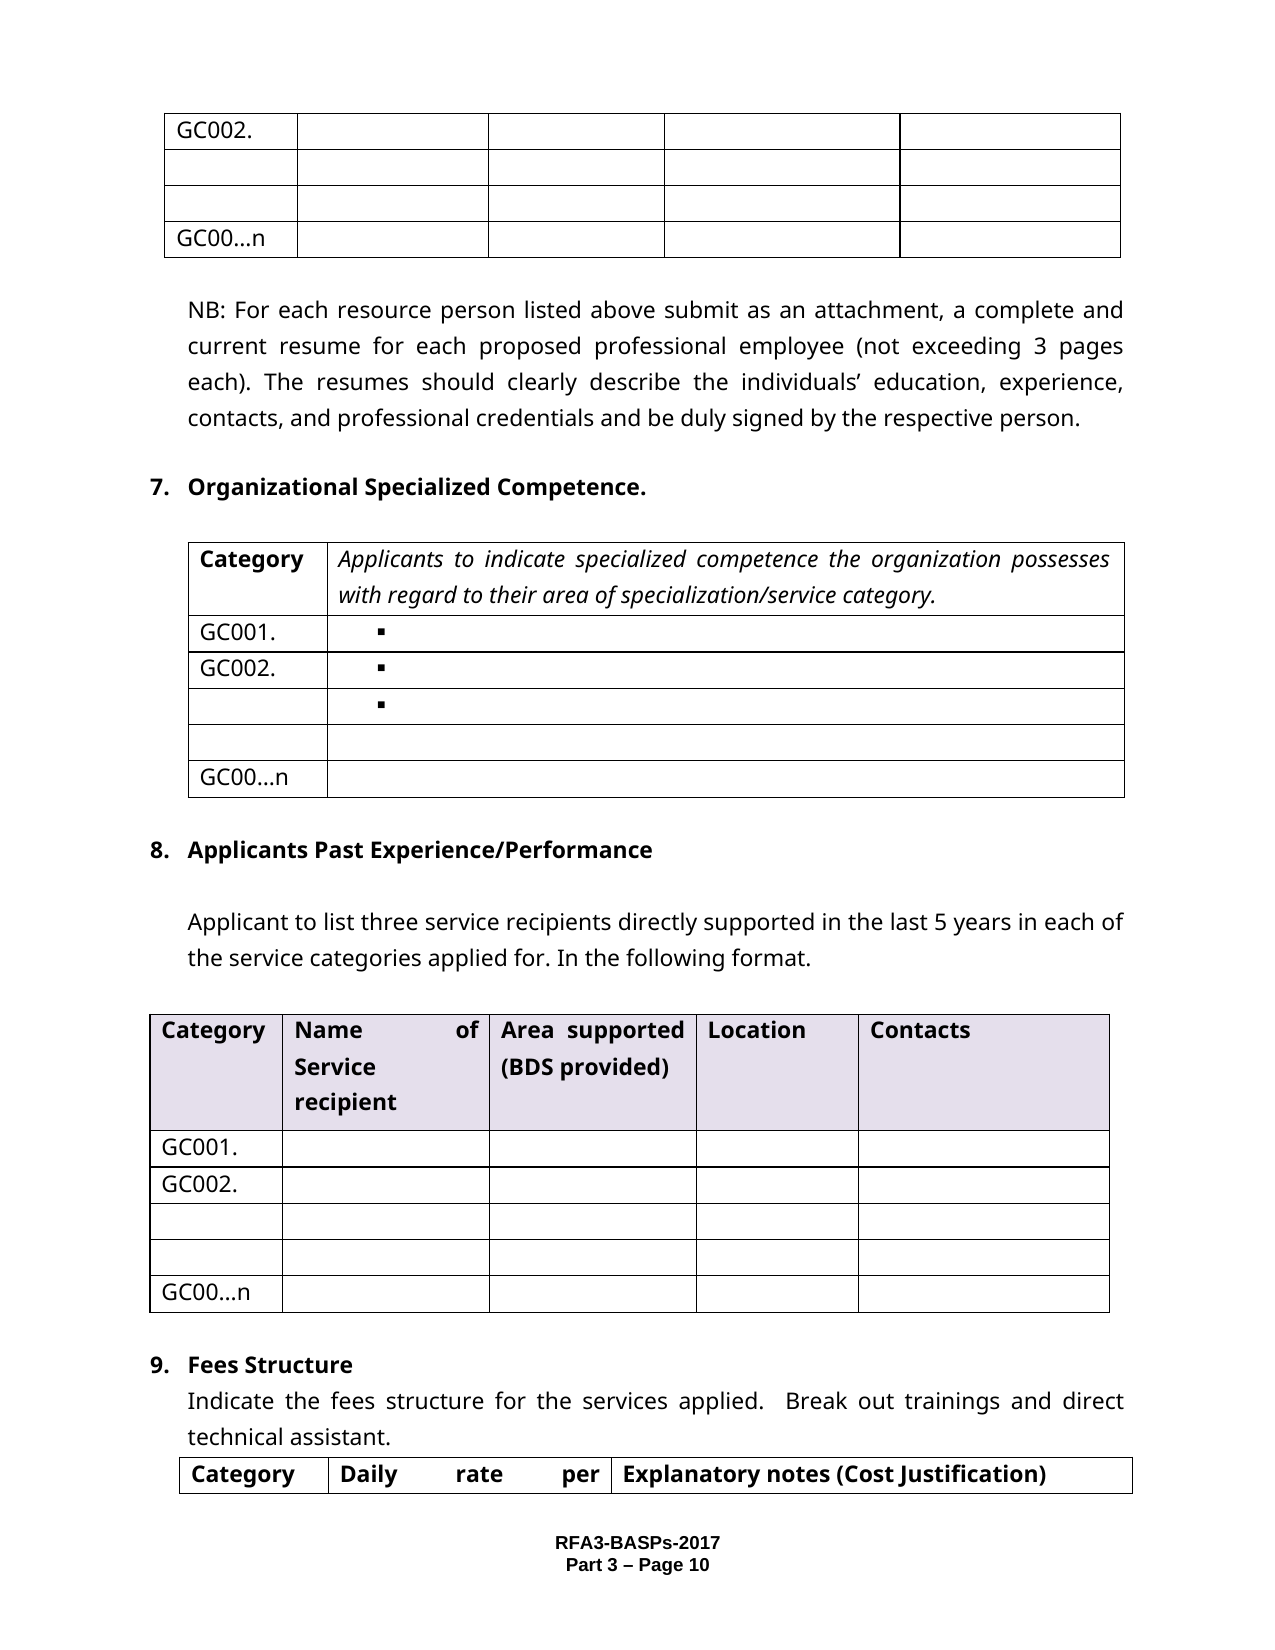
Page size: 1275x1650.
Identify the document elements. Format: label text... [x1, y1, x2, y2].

table_cell [165, 186, 297, 221]
table_cell [859, 1168, 1109, 1203]
table_header Category [151, 1015, 282, 1130]
table_cell [151, 1240, 282, 1275]
text Applicant to list three service recipients directly supported in the last 5 years in each of the service categories applied for. In the following format. [187, 906, 1125, 973]
table_cell [283, 1131, 489, 1166]
table_cell GC00…n [151, 1276, 282, 1312]
table_cell [283, 1204, 489, 1239]
table_cell GC001. [189, 616, 327, 651]
table_cell [328, 689, 1124, 724]
table_cell [665, 114, 899, 149]
table_cell [328, 725, 1124, 760]
table_cell [859, 1240, 1109, 1275]
table_header Applicants to indicate specialized competence the organization possesses with regard to their area of specialization/service category. [328, 543, 1124, 615]
table_cell [328, 653, 1124, 688]
table_cell [697, 1204, 858, 1239]
table_cell GC002. [165, 114, 297, 149]
list Indicate the fees structure for the services applied. Break out trainings and direct technical assistant. [187, 1385, 1125, 1452]
table_cell [489, 186, 664, 221]
list Applicants Past Experience/Performance [150, 834, 1125, 865]
text NB: For each resource person listed above submit as an attachment, a complete and current resume for each proposed professional employee (not exceeding 3 pages each). The resumes should clearly describe the individuals’ education, experience, contacts, and professional credentials and be duly signed by the respective person. [187, 294, 1125, 433]
table_cell GC002. [189, 653, 327, 688]
table_cell [328, 761, 1124, 797]
table_cell [189, 689, 327, 724]
table_cell [697, 1276, 858, 1312]
table_cell [489, 222, 664, 257]
table_cell [490, 1276, 696, 1312]
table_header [612, 1458, 1132, 1492]
table_cell [328, 616, 1124, 651]
table_cell [697, 1240, 858, 1275]
table_cell [697, 1131, 858, 1166]
table_header Category [189, 543, 327, 615]
table_cell [665, 150, 899, 185]
table_cell [490, 1168, 696, 1203]
table_cell GC001. [151, 1131, 282, 1166]
table_header Area supported (BDS provided) [490, 1015, 696, 1130]
table_cell [490, 1204, 696, 1239]
table_cell [859, 1131, 1109, 1166]
table_header Contacts [859, 1015, 1109, 1130]
table_cell [489, 150, 664, 185]
table_cell [901, 222, 1120, 257]
list Fees Structure [150, 1349, 1125, 1380]
table_cell [901, 114, 1120, 149]
table_header Location [697, 1015, 858, 1130]
table_cell [901, 150, 1120, 185]
table_cell [283, 1276, 489, 1312]
list Organizational Specialized Competence. [150, 470, 1125, 502]
table_header Category [180, 1458, 328, 1492]
table_cell [151, 1204, 282, 1239]
table_cell [298, 150, 488, 185]
table_cell [490, 1131, 696, 1166]
table_cell [298, 222, 488, 257]
table_cell [665, 222, 899, 257]
table_cell [283, 1168, 489, 1203]
table_cell [165, 150, 297, 185]
table_cell [665, 186, 899, 221]
table_cell [298, 186, 488, 221]
table_cell [283, 1240, 489, 1275]
table_cell [901, 186, 1120, 221]
table_cell GC002. [151, 1168, 282, 1203]
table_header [329, 1458, 611, 1492]
table_cell [298, 114, 488, 149]
table_cell [489, 114, 664, 149]
table_cell GC00…n [189, 761, 327, 797]
table_header Name of Service recipient [283, 1015, 489, 1130]
table_cell [697, 1168, 858, 1203]
table_cell [490, 1240, 696, 1275]
table_cell [859, 1276, 1109, 1312]
table_cell GC00…n [165, 222, 297, 257]
table_cell [189, 725, 327, 760]
table_cell [859, 1204, 1109, 1239]
